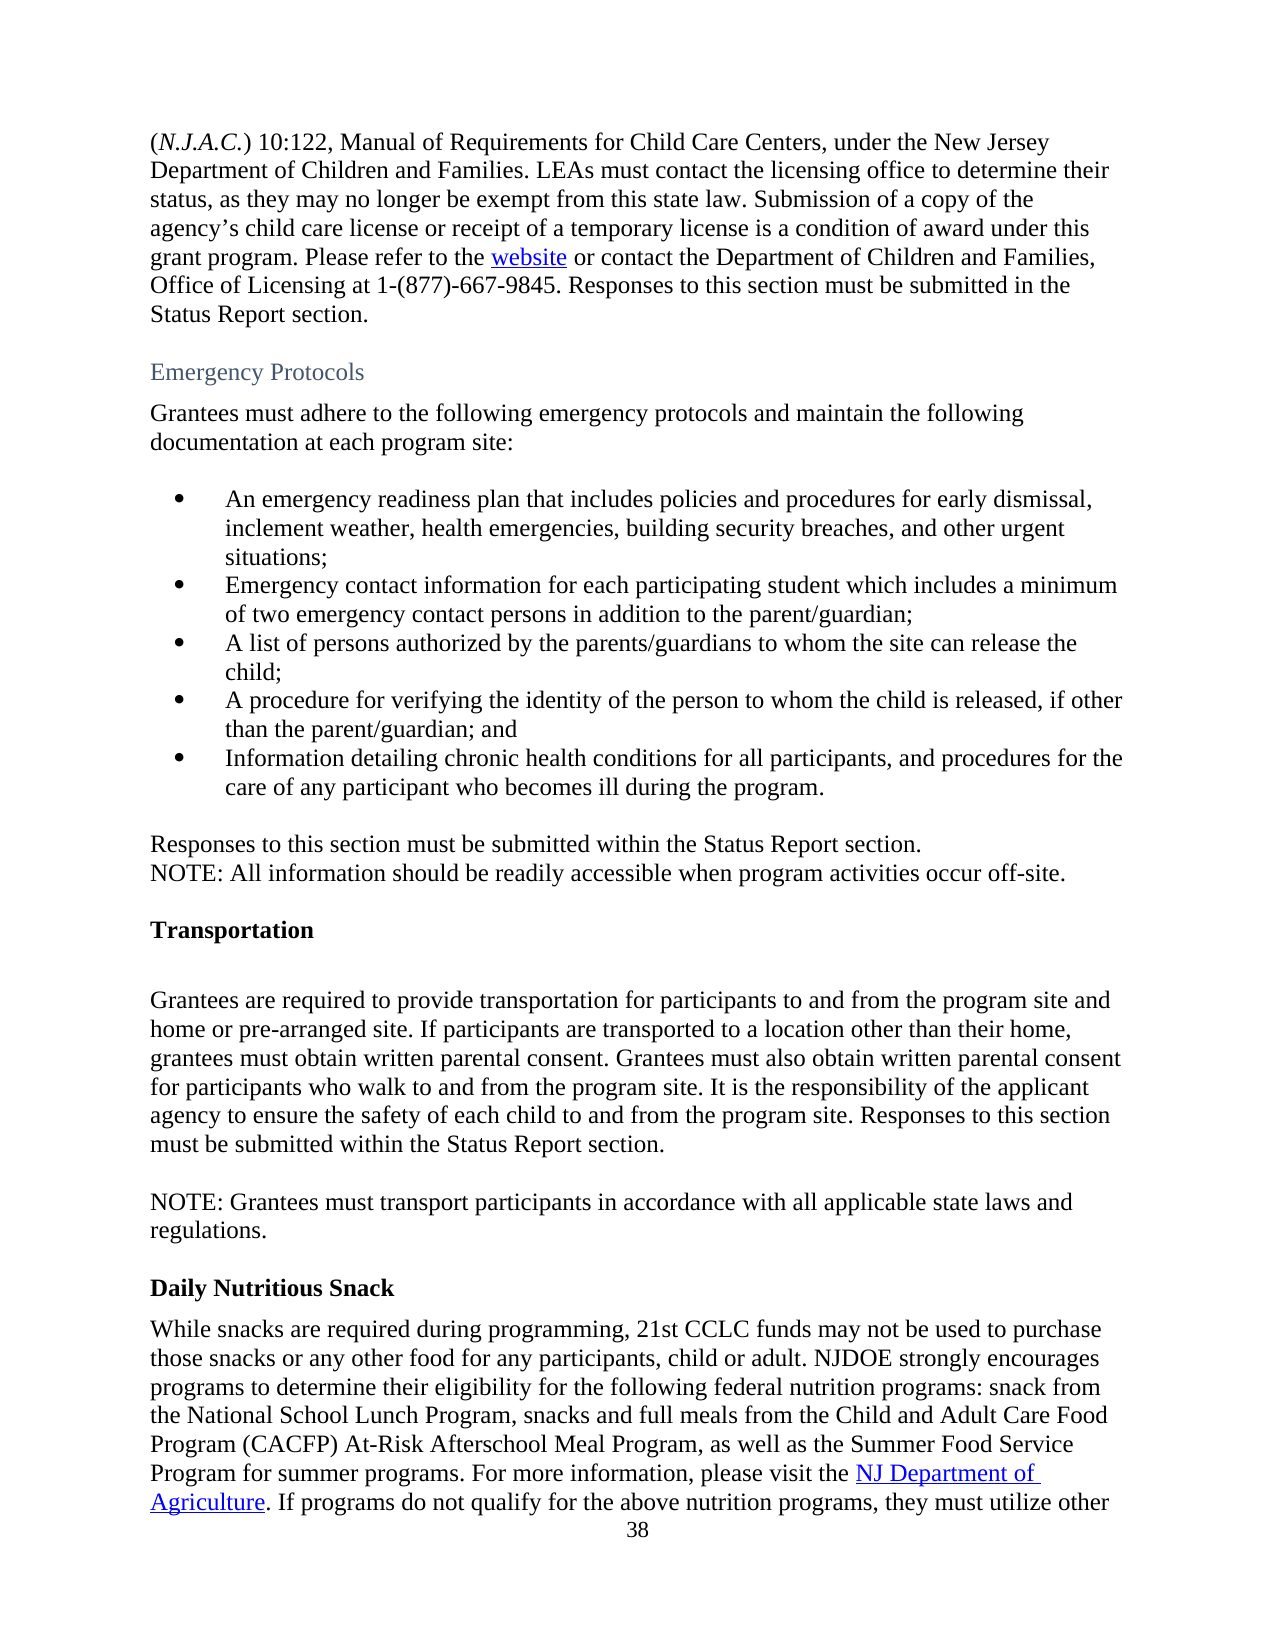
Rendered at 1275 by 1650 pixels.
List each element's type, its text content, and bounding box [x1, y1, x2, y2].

text Responses to this section must be submitted within the Status Report section. [150, 829, 1125, 858]
subtitle Emergency Protocols [150, 357, 1125, 386]
text NOTE: All information should be readily accessible when program activities occur off-site. [150, 858, 1125, 887]
list An emergency readiness plan that includes policies and procedures for early dismissal, inclement weather, health emergencies, building security breaches, and other urgent situations; [175, 484, 1125, 571]
list A list of persons authorized by the parents/guardians to whom the site can release the child; [175, 628, 1125, 686]
list A procedure for verifying the identity of the person to whom the child is released, if other than the parent/guardian; and [175, 686, 1125, 743]
text Grantees are required to provide transportation for participants to and from the program site and home or pre-arranged site. If participants are transported to a location other than their home, grantees must obtain written parental consent. Grantees must also obtain written parental consent for participants who walk to and from the program site. It is the responsibility of the applicant agency to ensure the safety of each child to and from the program site. Responses to this section must be submitted within the Status Report section. [150, 986, 1125, 1158]
text NOTE: Grantees must transport participants in accordance with all applicable state laws and regulations. [150, 1187, 1125, 1244]
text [150, 127, 1125, 328]
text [150, 1314, 1125, 1516]
subtitle Transportation [150, 916, 1125, 944]
list Emergency contact information for each participating student which includes a minimum of two emergency contact persons in addition to the parent/guardian; [175, 571, 1125, 628]
text Grantees must adhere to the following emergency protocols and maintain the following documentation at each program site: [150, 398, 1125, 456]
list Information detailing chronic health conditions for all participants, and procedures for the care of any participant who becomes ill during the program. [175, 743, 1125, 801]
subtitle Daily Nutritious Snack [150, 1273, 1125, 1302]
